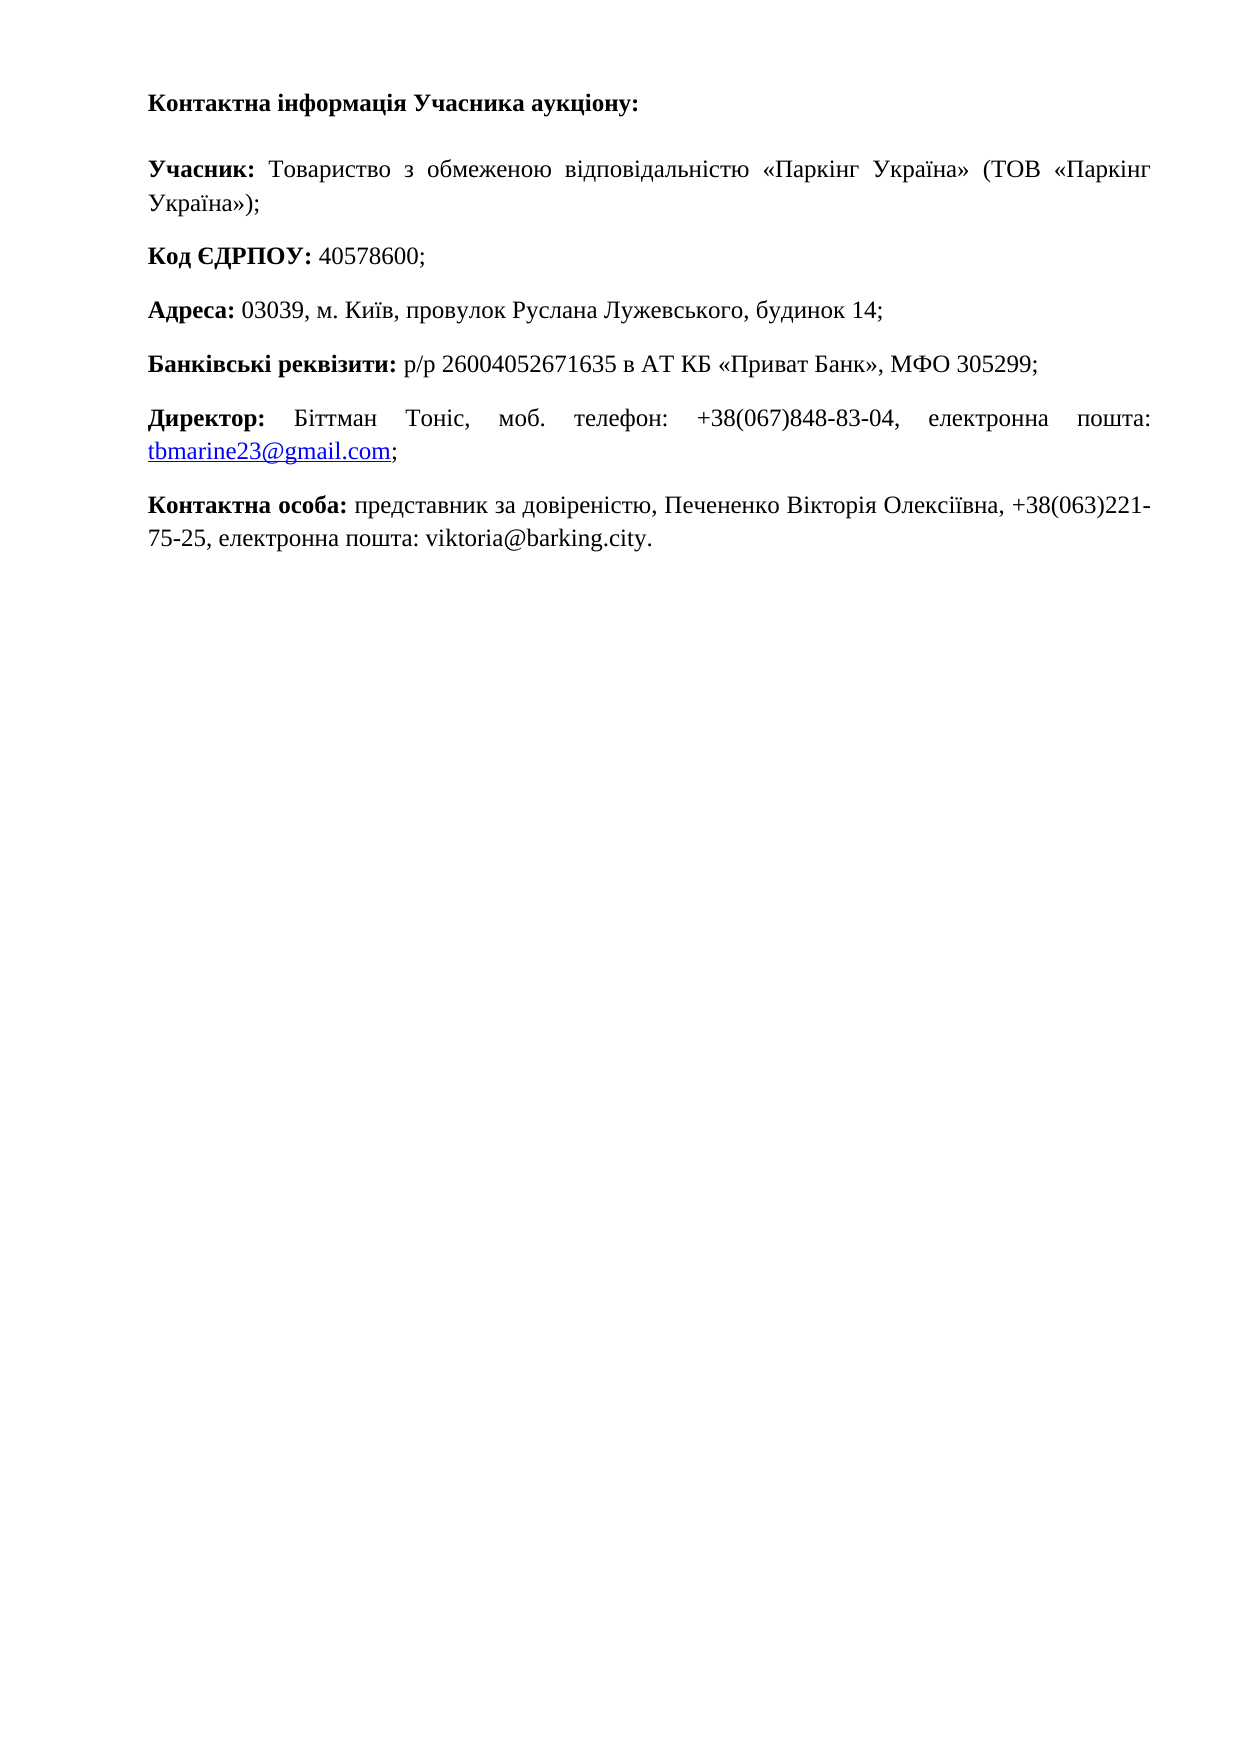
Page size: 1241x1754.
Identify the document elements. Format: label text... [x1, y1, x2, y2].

text Контактна інформація Учасника аукціону: Учасник: Товариство з обмеженою відповідальністю «Паркінг Україна» (ТОВ «Паркінг Україна»); [148, 88, 1152, 216]
text Код ЄДРПОУ: 40578600; [148, 241, 1152, 270]
text Контактна особа: представник за довіреністю, Печененко Вікторія Олексіївна, +38(063)221-75-25, електронна пошта: viktoria@barking.city. [148, 490, 1152, 552]
text Адреса: 03039, м. Київ, провулок Руслана Лужевського, будинок 14; [148, 295, 1152, 324]
text Банківські реквізити: р/р 26004052671635 в АТ КБ «Приват Банк», МФО 305299; [148, 349, 1152, 378]
text Директор: Біттман Тоніс, моб. телефон: +38(067)848-83-04, електронна пошта: tbmarine23@gmail.com; [148, 403, 1152, 465]
